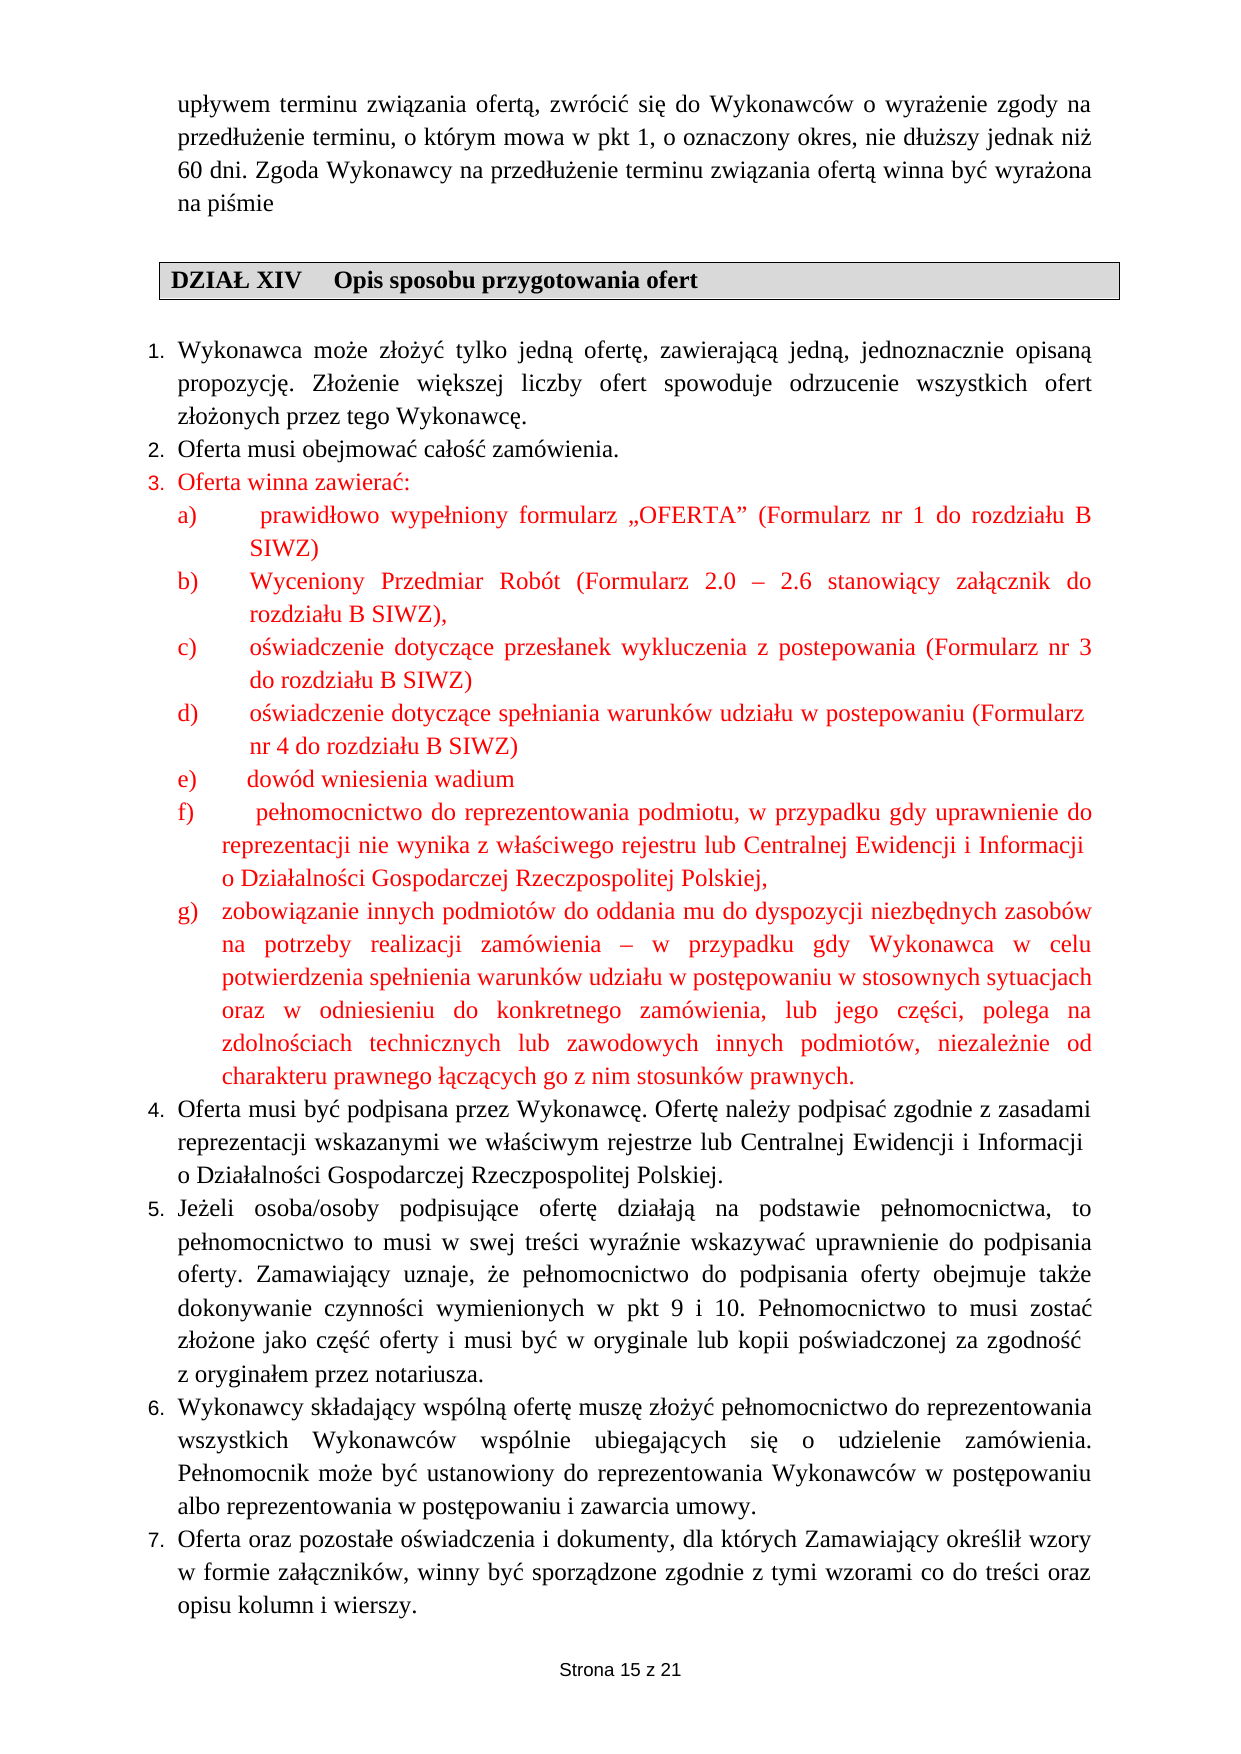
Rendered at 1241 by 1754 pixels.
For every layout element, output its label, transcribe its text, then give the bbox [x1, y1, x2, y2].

list oświadczenie dotyczące spełniania warunków udziału w postepowaniu (Formularz nr 4 do rozdziału B SIWZ) [177, 698, 1092, 760]
list prawidłowo wypełniony formularz „OFERTA” (Formularz nr 1 do rozdziału B SIWZ) [177, 500, 1092, 562]
list Oferta oraz pozostałe oświadczenia i dokumenty, dla których Zamawiający określił wzory w formie załączników, winny być sporządzone zgodnie z tymi wzorami co do treści oraz opisu kolumn i wierszy. [148, 1524, 1092, 1618]
list zobowiązanie innych podmiotów do oddania mu do dyspozycji niezbędnych zasobów na potrzeby realizacji zamówienia – w przypadku gdy Wykonawca w celu potwierdzenia spełnienia warunków udziału w postępowaniu w stosownych sytuacjach oraz w odniesieniu do konkretnego zamówienia, lub jego części, polega na zdolnościach technicznych lub zawodowych innych podmiotów, niezależnie od charakteru prawnego łączących go z nim stosunków prawnych. [177, 896, 1092, 1090]
list Wykonawcy składający wspólną ofertę muszę złożyć pełnomocnictwo do reprezentowania wszystkich Wykonawców wspólnie ubiegających się o udzielenie zamówienia. Pełnomocnik może być ustanowiony do reprezentowania Wykonawców w postępowaniu albo reprezentowania w postępowaniu i zawarcia umowy. [148, 1392, 1092, 1519]
list Oferta musi być podpisana przez Wykonawcę. Ofertę należy podpisać zgodnie z zasadami reprezentacji wskazanymi we właściwym rejestrze lub Centralnej Ewidencji i Informacji o Działalności Gospodarczej Rzeczpospolitej Polskiej. [148, 1094, 1092, 1189]
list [148, 89, 1092, 216]
list pełnomocnictwo do reprezentowania podmiotu, w przypadku gdy uprawnienie do reprezentacji nie wynika z właściwego rejestru lub Centralnej Ewidencji i Informacji o Działalności Gospodarczej Rzeczpospolitej Polskiej, [177, 797, 1092, 892]
list Jeżeli osoba/osoby podpisujące ofertę działają na podstawie pełnomocnictwa, to pełnomocnictwo to musi w swej treści wyraźnie wskazywać uprawnienie do podpisania oferty. Zamawiający uznaje, że pełnomocnictwo do podpisania oferty obejmuje także dokonywanie czynności wymienionych w pkt 9 i 10. Pełnomocnictwo to musi zostać złożone jako część oferty i musi być w oryginale lub kopii poświadczonej za zgodność z oryginałem przez notariusza. [148, 1193, 1092, 1387]
list Wykonawca może złożyć tylko jedną ofertę, zawierającą jedną, jednoznacznie opisaną propozycję. Złożenie większej liczby ofert spowoduje odrzucenie wszystkich ofert złożonych przez tego Wykonawcę. [148, 335, 1092, 430]
table_header DZIAŁ XIV Opis sposobu przygotowania ofert [160, 263, 1119, 298]
list oświadczenie dotyczące przesłanek wykluczenia z postepowania (Formularz nr 3 do rozdziału B SIWZ) [177, 632, 1092, 694]
list Oferta winna zawierać: [148, 467, 1092, 496]
list Wyceniony Przedmiar Robót (Formularz 2.0 – 2.6 stanowiący załącznik do rozdziału B SIWZ), [177, 566, 1092, 628]
list Oferta musi obejmować całość zamówienia. [148, 434, 1092, 463]
list dowód wniesienia wadium [177, 764, 1092, 793]
